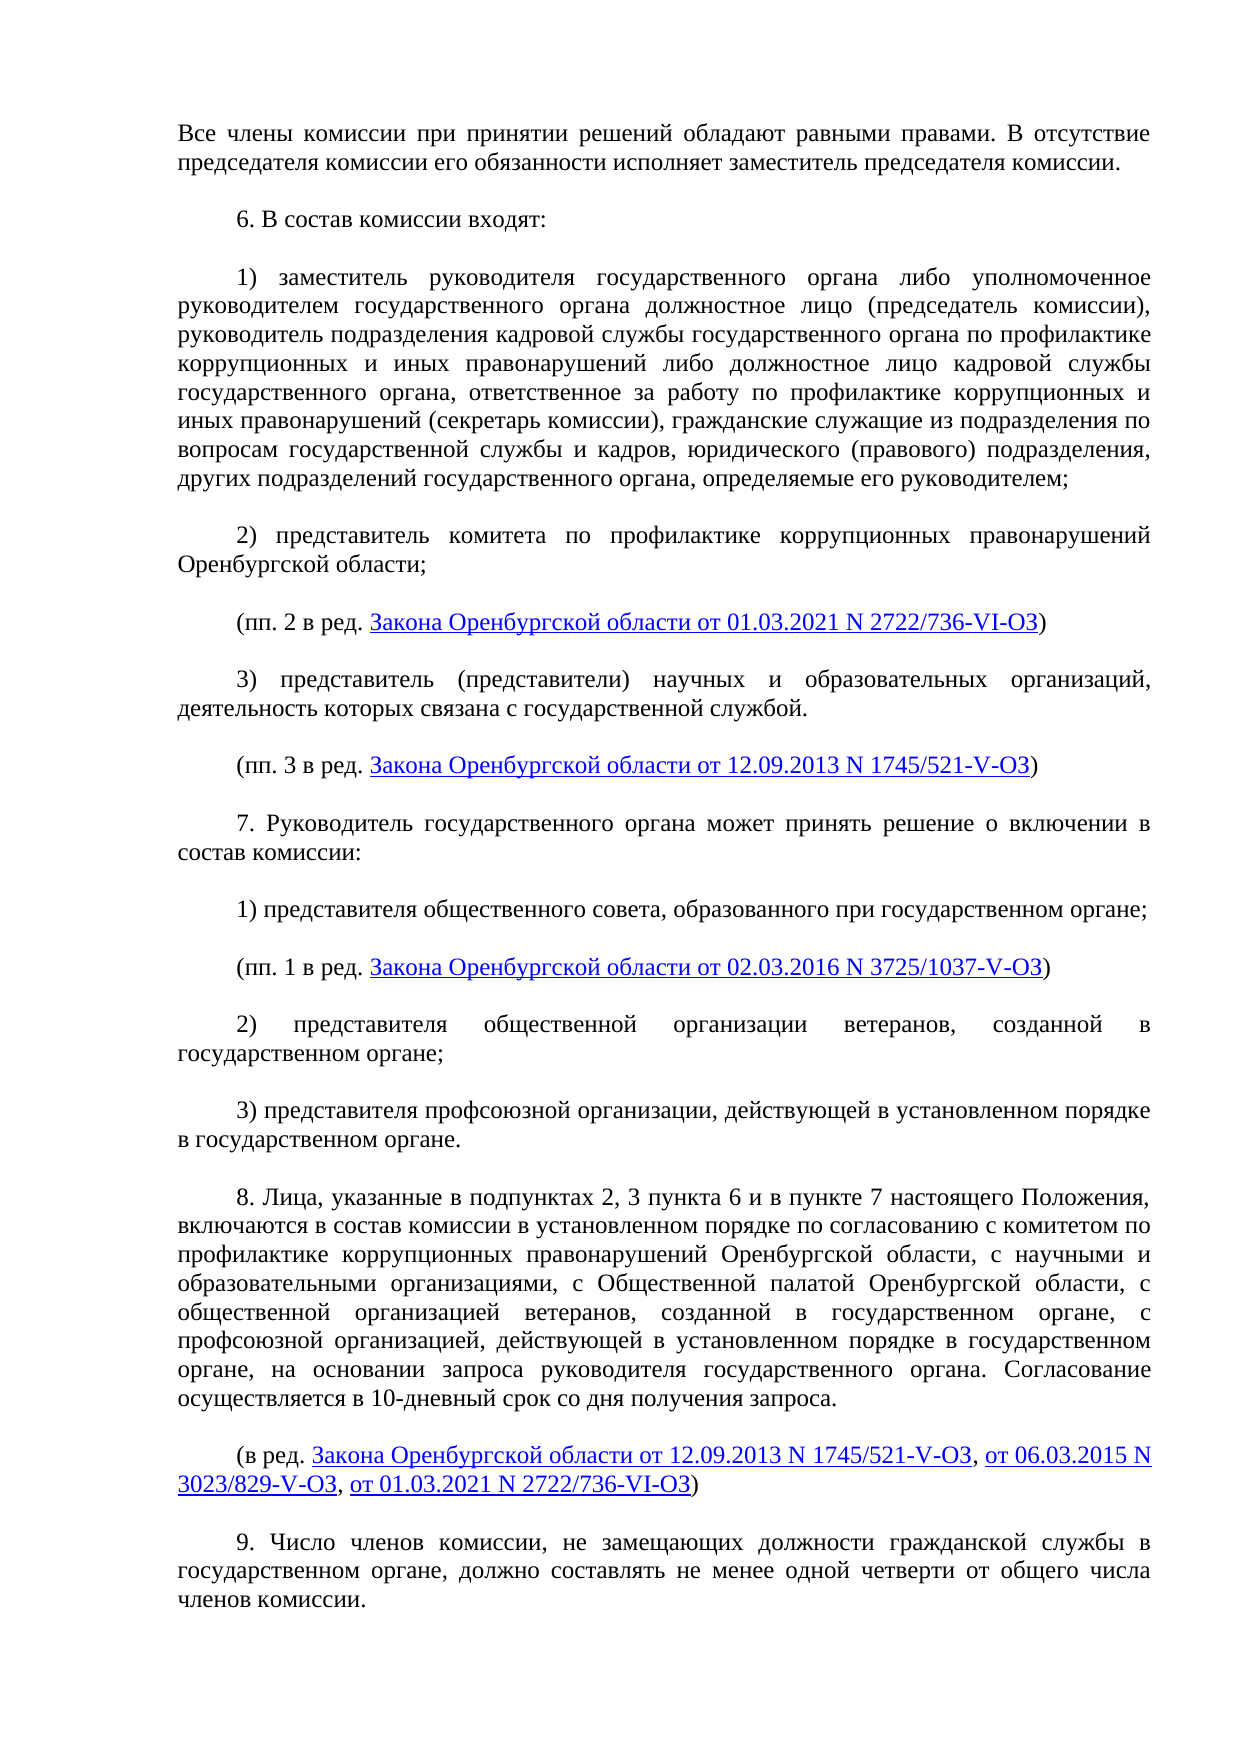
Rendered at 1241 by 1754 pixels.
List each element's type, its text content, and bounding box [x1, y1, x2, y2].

text 2) представитель комитета по профилактике коррупционных правонарушений Оренбургской области; [177, 521, 1152, 578]
text 8. Лица, указанные в подпунктах 2, 3 пункта 6 и в пункте 7 настоящего Положения, включаются в состав комиссии в установленном порядке по согласованию с комитетом по профилактике коррупционных правонарушений Оренбургской области, с научными и образовательными организациями, с Общественной палатой Оренбургской области, с общественной организацией ветеранов, созданной в государственном органе, с профсоюзной организацией, действующей в установленном порядке в государственном органе, на основании запроса руководителя государственного органа. Согласование осуществляется в 10-дневный срок со дня получения запроса. [177, 1182, 1152, 1412]
text 9. Число членов комиссии, не замещающих должности гражданской службы в государственном органе, должно составлять не менее одной четверти от общего числа членов комиссии. [177, 1527, 1152, 1613]
text 3) представителя профсоюзной организации, действующей в установленном порядке в государственном органе. [177, 1096, 1152, 1153]
text (в ред. Закона Оренбургской области от 12.09.2013 N 1745/521-V-ОЗ, от 06.03.2015 N 3023/829-V-ОЗ, от 01.03.2021 N 2722/736-VI-ОЗ) [177, 1441, 1152, 1498]
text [177, 118, 1152, 176]
text 3) представитель (представители) научных и образовательных организаций, деятельность которых связана с государственной службой. [177, 664, 1152, 722]
text 1) заместитель руководителя государственного органа либо уполномоченное руководителем государственного органа должностное лицо (председатель комиссии), руководитель подразделения кадровой службы государственного органа по профилактике коррупционных и иных правонарушений либо должностное лицо кадровой службы государственного органа, ответственное за работу по профилактике коррупционных и иных правонарушений (секретарь комиссии), гражданские служащие из подразделения по вопросам государственной службы и кадров, юридического (правового) подразделения, других подразделений государственного органа, определяемые его руководителем; [177, 262, 1152, 492]
text (пп. 2 в ред. Закона Оренбургской области от 01.03.2021 N 2722/736-VI-ОЗ) [177, 607, 1152, 636]
text 7. Руководитель государственного органа может принять решение о включении в состав комиссии: [177, 808, 1152, 866]
text 6. В состав комиссии входят: [177, 204, 1152, 233]
text (пп. 1 в ред. Закона Оренбургской области от 02.03.2016 N 3725/1037-V-ОЗ) [177, 952, 1152, 981]
text (пп. 3 в ред. Закона Оренбургской области от 12.09.2013 N 1745/521-V-ОЗ) [177, 751, 1152, 779]
text 1) представителя общественного совета, образованного при государственном органе; [177, 894, 1152, 923]
text 2) представителя общественной организации ветеранов, созданной в государственном органе; [177, 1009, 1152, 1067]
